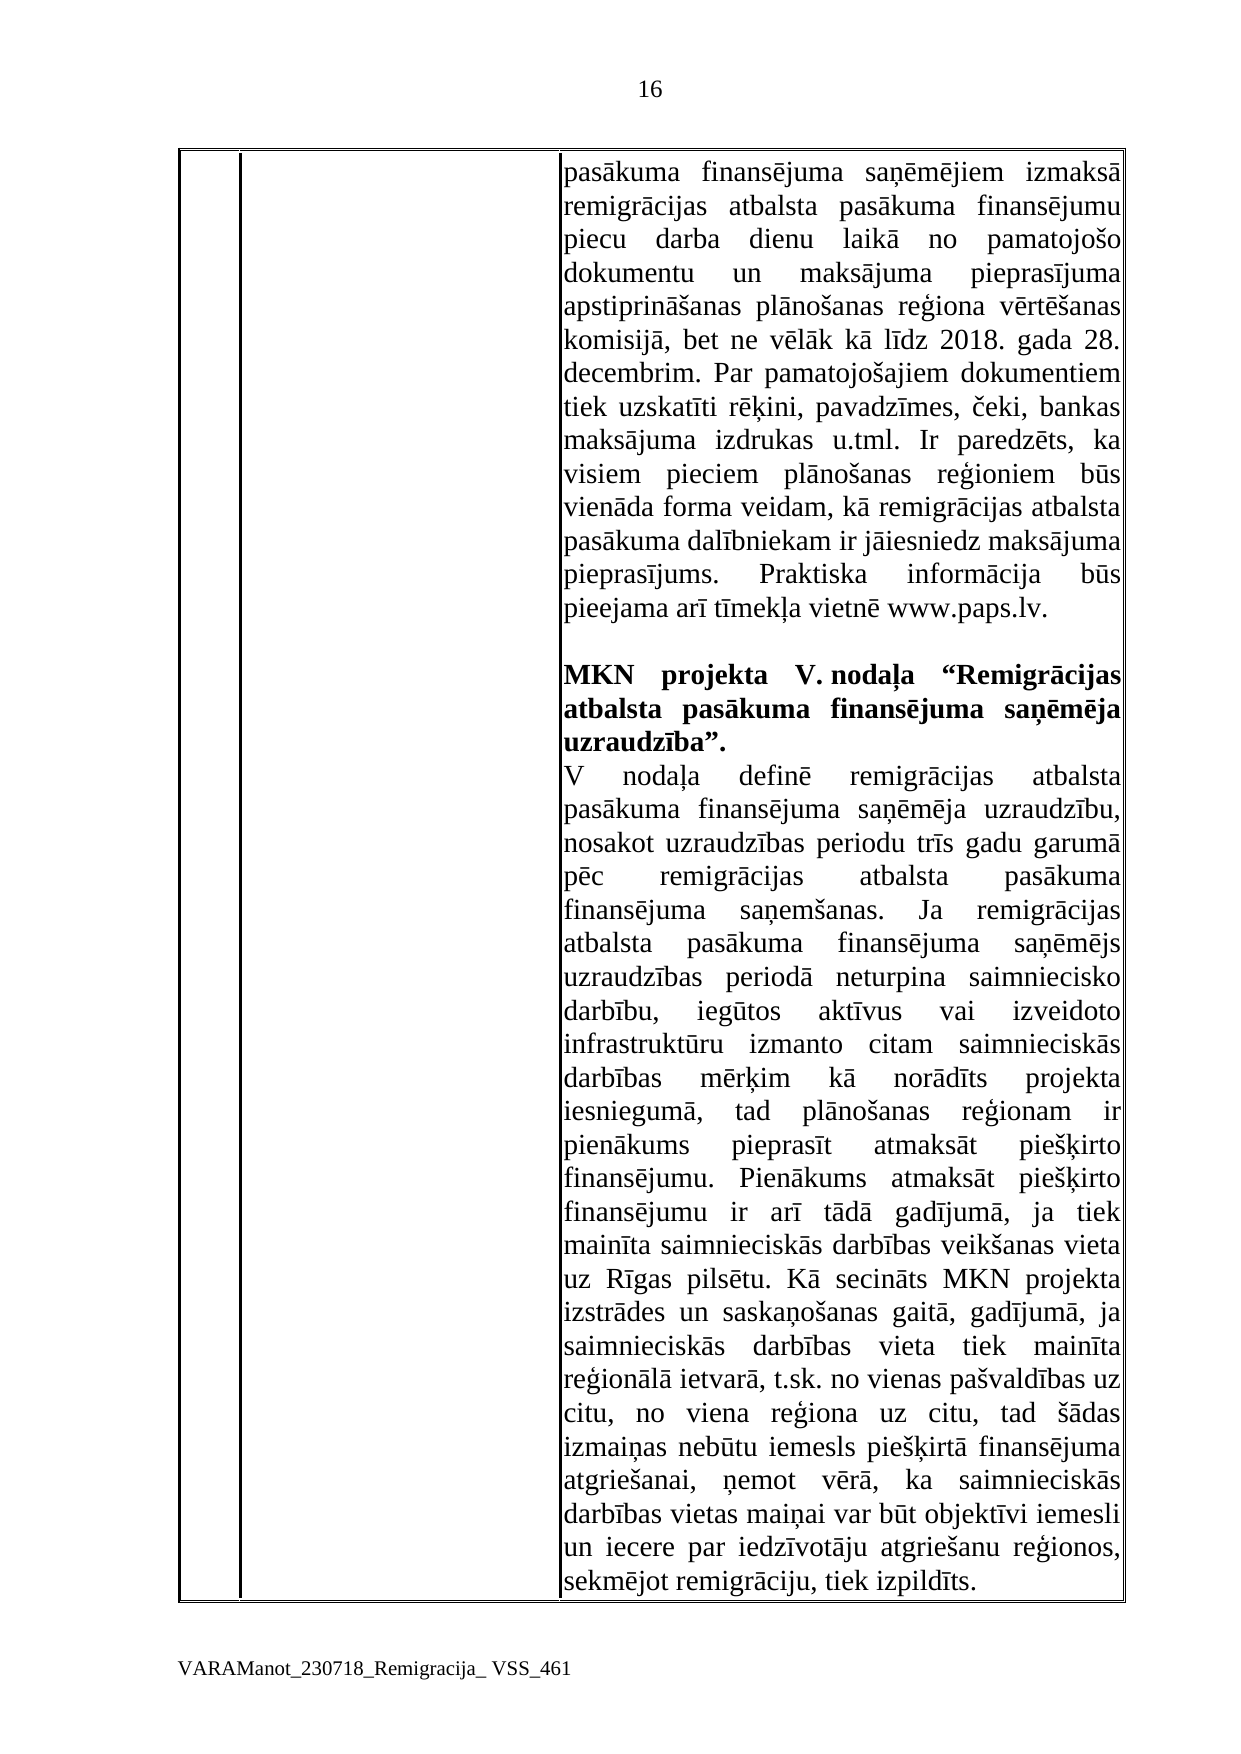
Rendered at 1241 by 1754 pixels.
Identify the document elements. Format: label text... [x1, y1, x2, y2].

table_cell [240, 149, 560, 1599]
table_cell 2. [180, 149, 240, 1599]
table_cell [560, 151, 1123, 1599]
